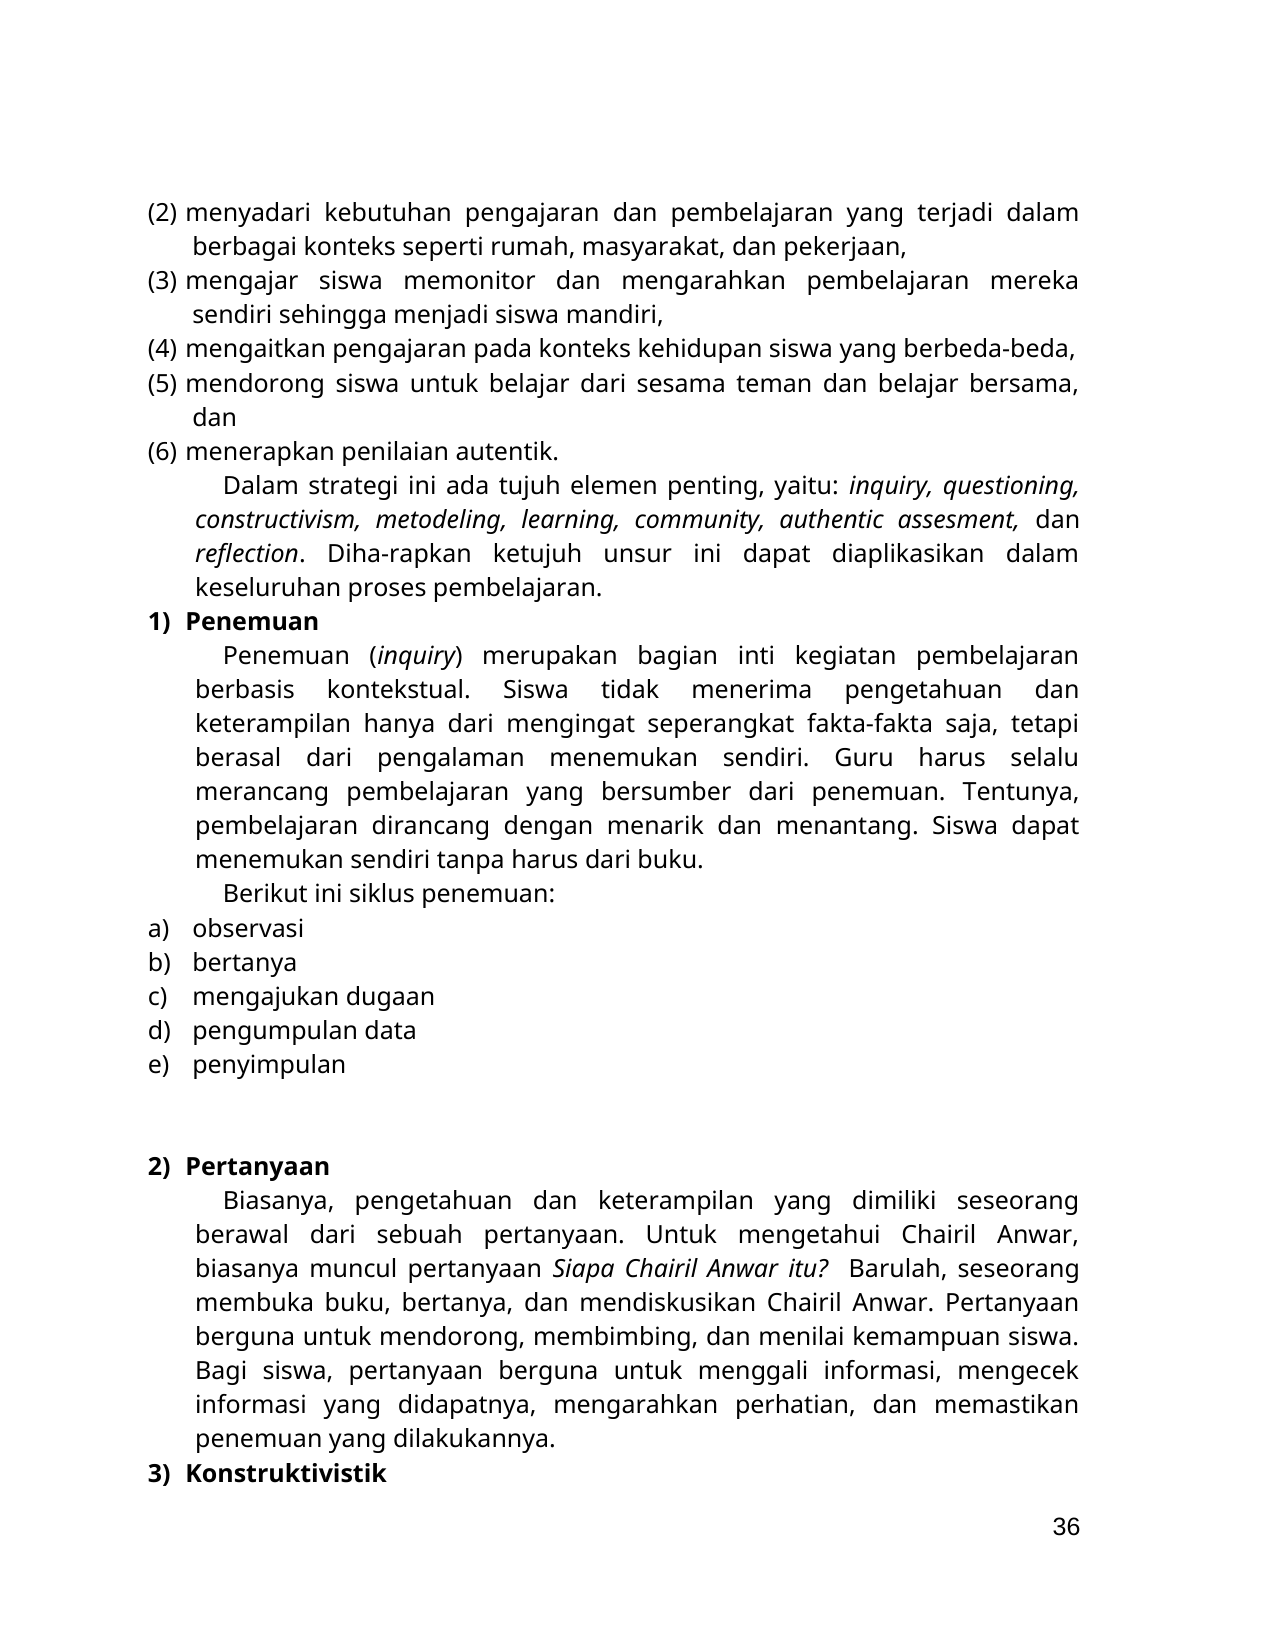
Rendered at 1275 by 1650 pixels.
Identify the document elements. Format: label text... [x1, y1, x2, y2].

text Penemuan (inquiry) merupakan bagian inti kegiatan pembelajaran berbasis kontekstual. Siswa tidak menerima pengetahuan dan keterampilan hanya dari mengingat seperangkat fakta-fakta saja, tetapi berasal dari pengalaman menemukan sendiri. Guru harus selalu merancang pembelajaran yang bersumber dari penemuan. Tentunya, pembelajaran dirancang dengan menarik dan menantang. Siswa dapat menemukan sendiri tanpa harus dari buku. [195, 638, 1080, 876]
list Penemuan [148, 604, 1080, 638]
list pengumpulan data [148, 1012, 1080, 1046]
list observasi [148, 910, 1080, 944]
list mengajukan dugaan [148, 978, 1080, 1012]
list mengajar siswa memonitor dan mengarahkan pembelajaran mereka sendiri sehingga menjadi siswa mandiri, [148, 263, 1080, 331]
text Berikut ini siklus penemuan: [195, 876, 1080, 910]
list Konstruktivistik [148, 1455, 1080, 1489]
list bertanya [148, 944, 1080, 978]
list penyimpulan [148, 1046, 1080, 1081]
list menyadari kebutuhan pengajaran dan pembelajaran yang terjadi dalam berbagai konteks seperti rumah, masyarakat, dan pekerjaan, [148, 195, 1080, 263]
text Biasanya, pengetahuan dan keterampilan yang dimiliki seseorang berawal dari sebuah pertanyaan. Untuk mengetahui Chairil Anwar, biasanya muncul pertanyaan Siapa Chairil Anwar itu? Barulah, seseorang membuka buku, bertanya, dan mendiskusikan Chairil Anwar. Pertanyaan berguna untuk mendorong, membimbing, dan menilai kemampuan siswa. Bagi siswa, pertanyaan berguna untuk menggali informasi, mengecek informasi yang didapatnya, mengarahkan perhatian, dan memastikan penemuan yang dilakukannya. [195, 1183, 1080, 1455]
list mengaitkan pengajaran pada konteks kehidupan siswa yang berbeda-beda, [148, 331, 1080, 365]
list mendorong siswa untuk belajar dari sesama teman dan belajar bersama, dan [148, 365, 1080, 433]
list menerapkan penilaian autentik. [148, 433, 1080, 467]
list Pertanyaan [148, 1149, 1080, 1183]
text Dalam strategi ini ada tujuh elemen penting, yaitu: inquiry, questioning, constructivism, metodeling, learning, community, authentic assesment, dan reflection. Diha-rapkan ketujuh unsur ini dapat diaplikasikan dalam keseluruhan proses pembelajaran. [195, 467, 1080, 604]
